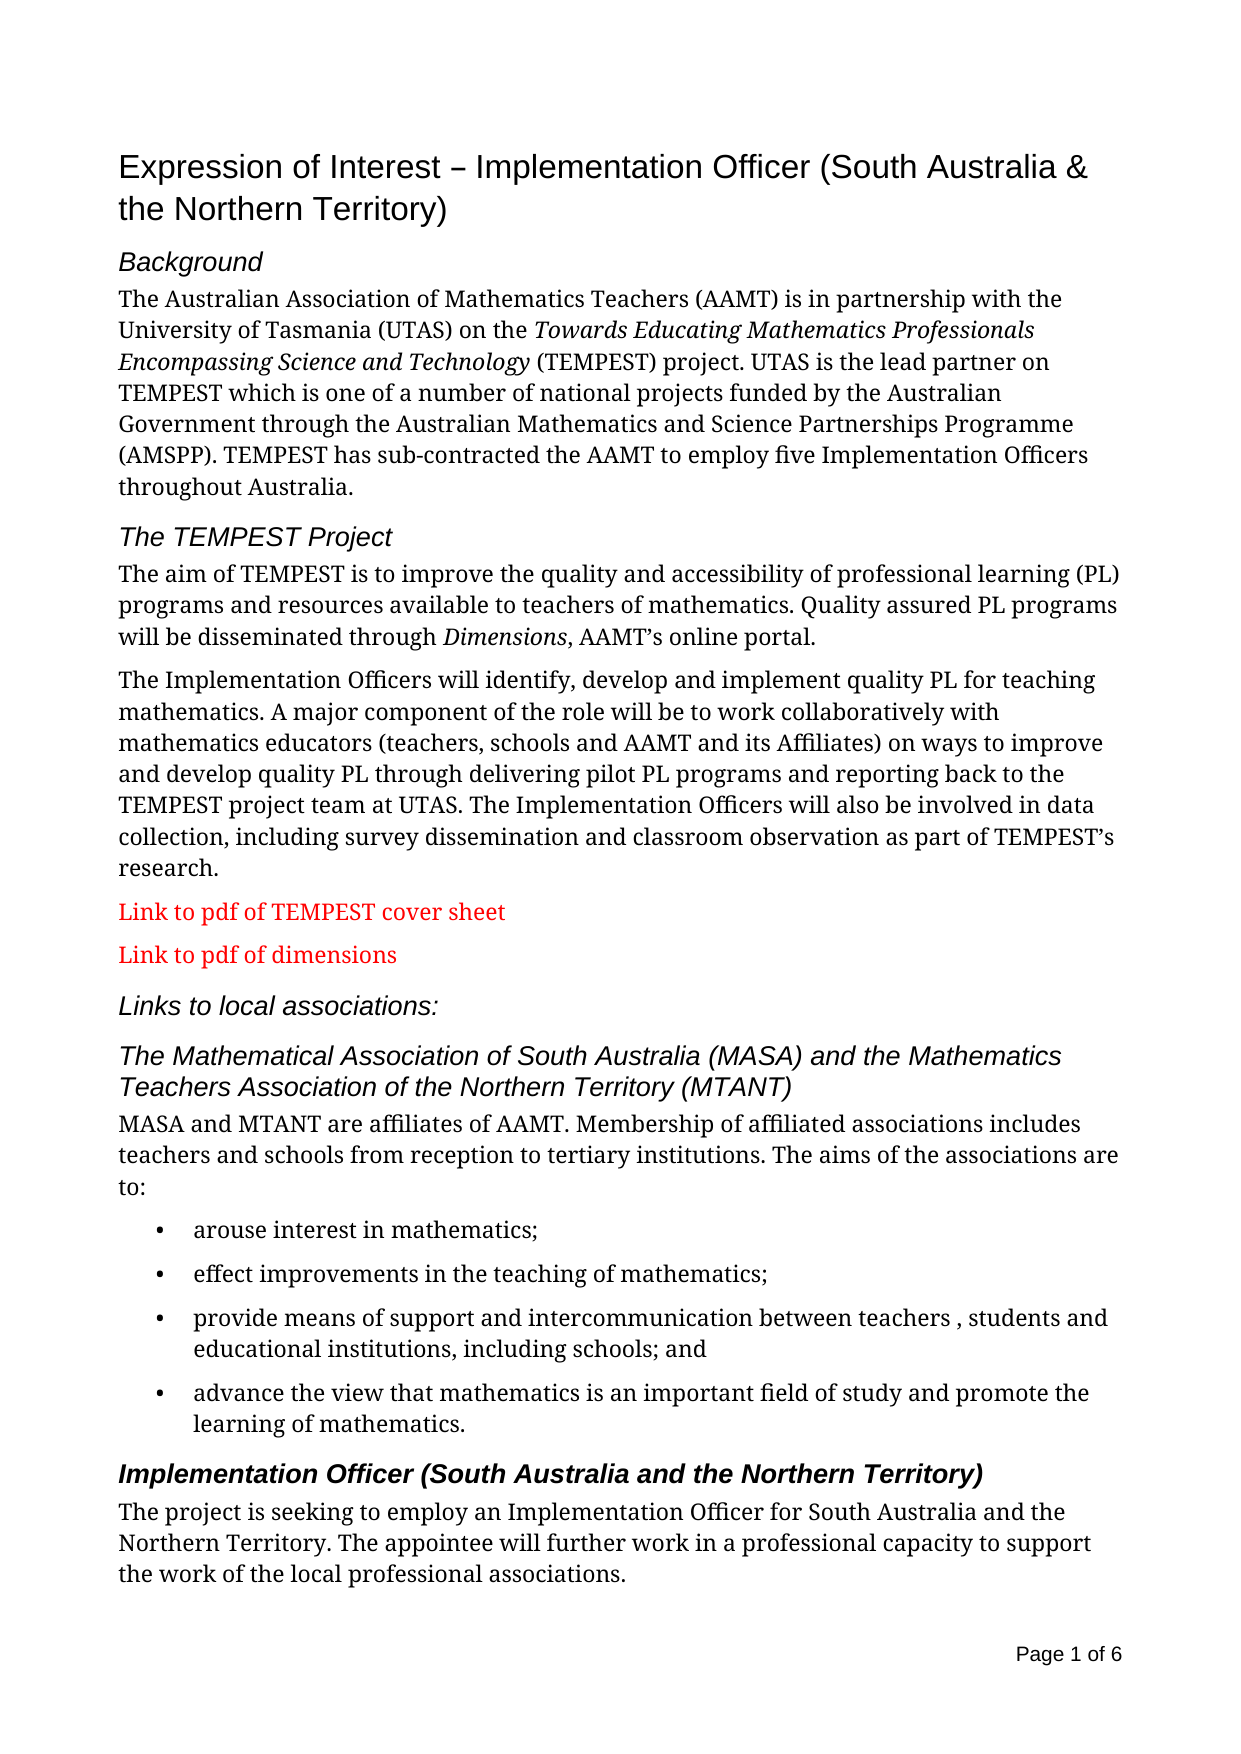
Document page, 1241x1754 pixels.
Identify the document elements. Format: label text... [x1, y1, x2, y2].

subtitle Implementation Officer (South Australia and the Northern Territory) [118, 1458, 1122, 1489]
list provide means of support and intercommunication between teachers , students and educational institutions, including schools; and [156, 1302, 1122, 1364]
subtitle The Mathematical Association of South Australia (MASA) and the Mathematics Teachers Association of the Northern Territory (MTANT) [118, 1039, 1122, 1102]
text MASA and MTANT are affiliates of AAMT. Membership of affiliated associations includes teachers and schools from reception to tertiary institutions. The aims of the associations are to: [118, 1108, 1122, 1202]
text The aim of TEMPEST is to improve the quality and accessibility of professional learning (PL) programs and resources available to teachers of mathematics. Quality assured PL programs will be disseminated through Dimensions, AAMT’s online portal. [118, 558, 1122, 652]
text The Implementation Officers will identify, develop and implement quality PL for teaching mathematics. A major component of the role will be to work collaboratively with mathematics educators (teachers, schools and AAMT and its Affiliates) on ways to improve and develop quality PL through delivering pilot PL programs and reporting back to the TEMPEST project team at UTAS. The Implementation Officers will also be involved in data collection, including survey dissemination and classroom observation as part of TEMPEST’s research. [118, 664, 1122, 883]
subtitle Background [118, 246, 1122, 277]
subtitle The TEMPEST Project [118, 521, 1122, 552]
text The Australian Association of Mathematics Teachers (AAMT) is in partnership with the University of Tasmania (UTAS) on the Towards Educating Mathematics Professionals Encompassing Science and Technology (TEMPEST) project. UTAS is the lead partner on TEMPEST which is one of a number of national projects funded by the Australian Government through the Australian Mathematics and Science Partnerships Programme (AMSPP). TEMPEST has sub-contracted the AAMT to employ five Implementation Officers throughout Australia. [118, 283, 1122, 502]
list effect improvements in the teaching of mathematics; [156, 1258, 1122, 1289]
text Link to pdf of TEMPEST cover sheet [118, 896, 1122, 927]
subtitle Links to local associations: [118, 989, 1122, 1021]
text Link to pdf of dimensions [118, 939, 1122, 971]
text The project is seeking to employ an Implementation Officer for South Australia and the Northern Territory. The appointee will further work in a professional capacity to support the work of the local professional associations. [118, 1496, 1122, 1589]
list advance the view that mathematics is an important field of study and promote the learning of mathematics. [156, 1377, 1122, 1439]
list arouse interest in mathematics; [156, 1214, 1122, 1246]
subtitle Expression of Interest – Implementation Officer (South Australia & the Northern Territory) [118, 143, 1122, 227]
